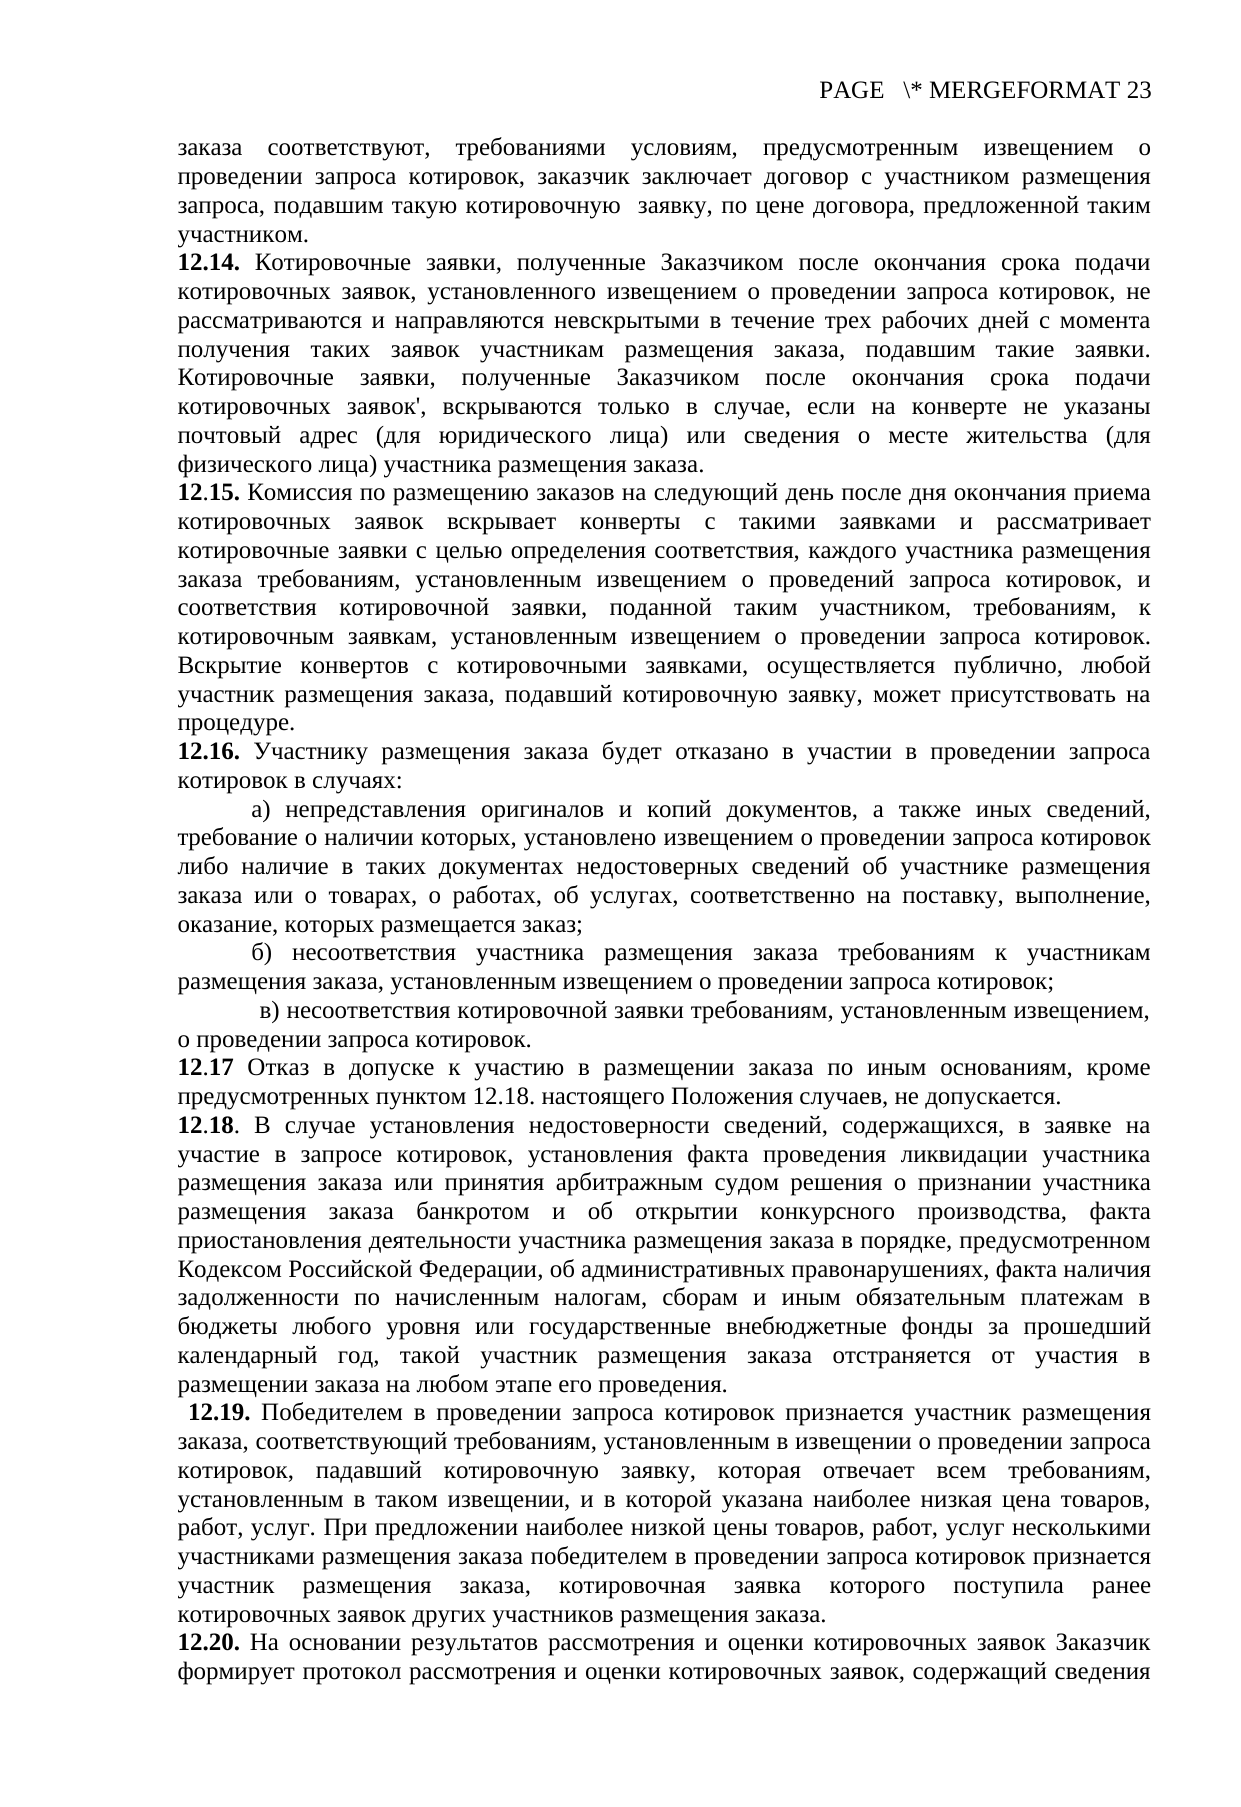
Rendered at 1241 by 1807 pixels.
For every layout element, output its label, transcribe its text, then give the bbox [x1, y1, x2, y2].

text 12.17 Отказ в допуске к участию в размещении заказа по иным основаниям, кроме предусмотренных пунктом 12.18. настоящего Положения случаев, не допускается. [177, 1052, 1152, 1110]
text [177, 1627, 1152, 1685]
text 12.16. Участнику размещения заказа будет отказано в участии в пpoведении запроса котировок в случаях: [177, 736, 1152, 794]
text а) непредставления оригиналов и копий документов, а также иных сведений, требование о наличии которых, установлено извещением о проведении запроса котировок либо наличие в таких документах недостоверных сведений об участнике размещения заказа или о товарах, о работах, об услугах, соответственно на поставку, выполнение, оказание, которых размещается заказ; [177, 794, 1152, 937]
text в) несоответствия котировочной заявки требованиям, установленным извещением, о проведении запроса котировок. [177, 995, 1152, 1052]
text 12.19. Победителем в проведении запроса котировок признается участник размещения заказа, соответствующий требованиям, установленным в извещении о проведении запроса котировок, падавший котировочную заявку, которая отвечает всем требованиям, установленным в таком извещении, и в которой указана наиболее низкая цена товаров, работ, услуг. При предложении наиболее низкой цены товаров, работ, услуг несколькими участниками размещения заказа победителем в проведении запроса котировок признается участник размещения заказа, котировочная заявка которого поступила ранее котировочных заявок других участников размещения заказа. [177, 1397, 1152, 1627]
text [177, 132, 1152, 247]
text 12.15. Комиссия по размещению заказов на следующий день после дня окончания приема котировочных заявок вскрывает конверты с такими заявками и рассматривает котировочные заявки с целью определения соответствия, каждого участника размещения заказа требованиям, установленным извещением о проведений запроса котировок, и соответствия котировочной заявки, поданной таким участником, требованиям, к котировочным заявкам, установленным извещением о проведении запроса котировок. Вскрытие конвертов с котировочными заявками, осуществляется публично, любой участник размещения заказа, подавший котировочную заявку, может присутствовать на процедуре. [177, 477, 1152, 736]
text б) несоответствия участника размещения заказа требованиям к участникам размещения заказа, установленным извещением о проведении запроса котировок; [177, 937, 1152, 995]
text 12.18. В случае установления недостоверности сведений, содержащихся, в заявке на участие в запросе котировок, установления факта проведения ликвидации участника размещения заказа или принятия арбитражным судом решения о признании участника размещения заказа банкротом и об открытии конкурсного производства, факта приостановления деятельности участника размещения заказа в порядке, предусмотренном Кодексом Российской Федерации, об административных правонарушениях, факта наличия задолженности по начисленным налогам, сборам и иным обязательным платежам в бюджеты любого уровня или государственные внебюджетные фонды за прошедший календарный год, такой участник размещения заказа отстраняется от участия в размещении заказа на любом этапе его проведения. [177, 1110, 1152, 1397]
text 12.14. Котировочные заявки, полученные Заказчиком после окончания срока подачи котировочных заявок, установленного извещением о проведении запроса котировок, не рассматриваются и направляются невскрытыми в течение трех рабочих дней с момента получения таких заявок участникам размещения заказа, подавшим такие заявки. Котировочные заявки, полученные Заказчиком после окончания срока подачи котировочных заявок', вскрываются только в случае, если на конверте не указаны почтовый адрес (для юридического лица) или сведения о месте жительства (для физического лица) участника размещения заказа. [177, 247, 1152, 477]
